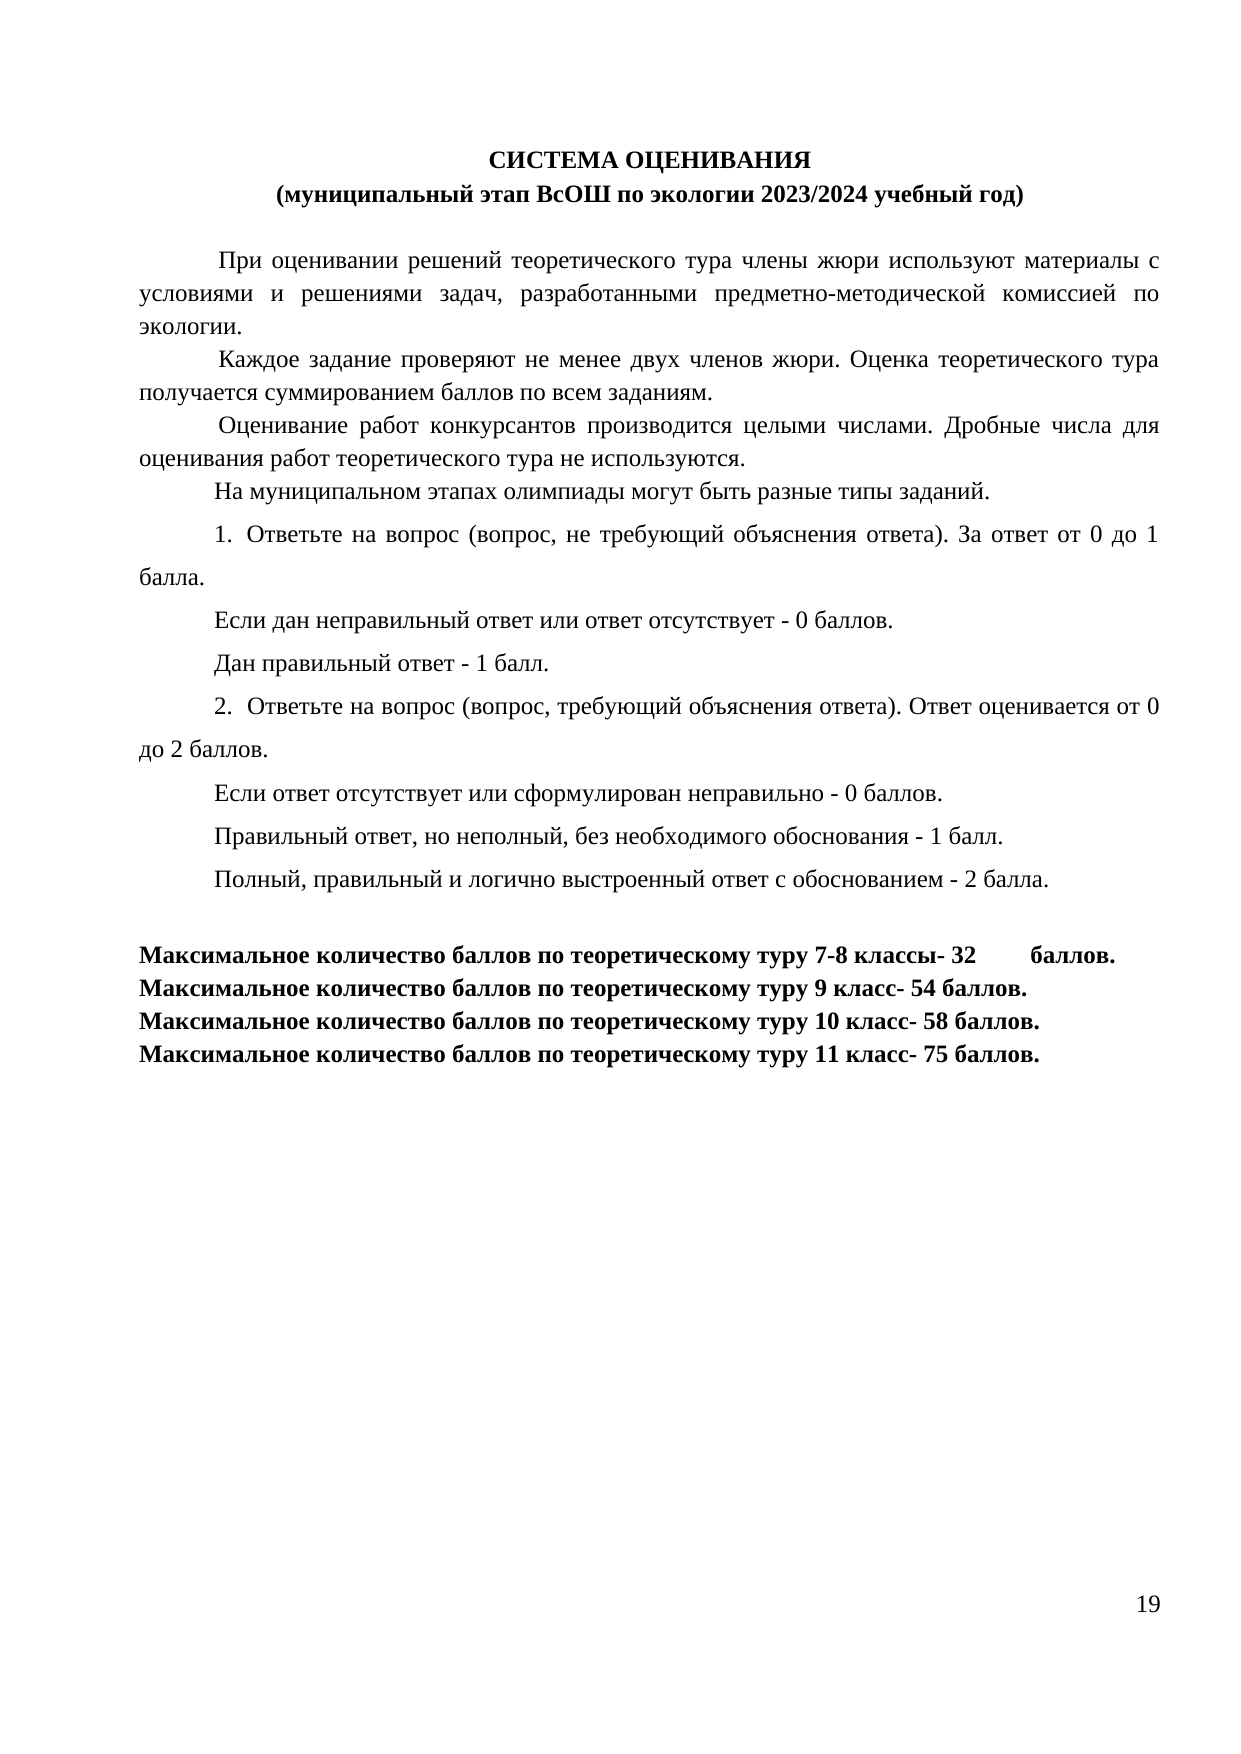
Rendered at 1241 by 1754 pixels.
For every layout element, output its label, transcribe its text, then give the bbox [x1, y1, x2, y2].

list Ответьте на вопрос (вопрос, требующий объяснения ответа). Ответ оценивается от 0 до 2 баллов. [139, 691, 1161, 763]
text Если ответ отсутствует или сформулирован неправильно - 0 баллов. [139, 778, 1161, 806]
text Если дан неправильный ответ или ответ отсутствует - 0 баллов. [139, 605, 1161, 634]
text На муниципальном этапах олимпиады могут быть разные типы заданий. [139, 476, 1161, 504]
text (муниципальный этап ВсОШ по экологии 2023/2024 учебный год) [139, 179, 1161, 207]
text Правильный ответ, но неполный, без необходимого обоснования - 1 балл. [139, 821, 1161, 849]
text Максимальное количество баллов по теоретическому туру 10 класс- 58 баллов. [139, 1006, 1161, 1035]
text При оценивании решений теоретического тура члены жюри используют материалы с условиями и решениями задач, разработанными предметно-методической комиссией по экологии. [139, 245, 1161, 339]
text Полный, правильный и логично выстроенный ответ с обоснованием - 2 балла. [139, 864, 1161, 893]
text Максимальное количество баллов по теоретическому туру 11 класс- 75 баллов. [139, 1039, 1161, 1068]
text Оценивание работ конкурсантов производится целыми числами. Дробные числа для оценивания работ теоретического тура не используются. [139, 410, 1161, 472]
text Каждое задание проверяют не менее двух членов жюри. Оценка теоретического тура получается суммированием баллов по всем заданиям. [139, 344, 1161, 406]
text Максимальное количество баллов по теоретическому туру 9 класс- 54 баллов. [139, 973, 1161, 1002]
text Максимальное количество баллов по теоретическому туру 7-8 классы- 32 баллов. [139, 940, 1161, 969]
text СИСТЕМА ОЦЕНИВАНИЯ [139, 146, 1161, 174]
list Ответьте на вопрос (вопрос, не требующий объяснения ответа). За ответ от 0 до 1 балла. [139, 519, 1161, 591]
text Дан правильный ответ - 1 балл. [139, 648, 1161, 677]
